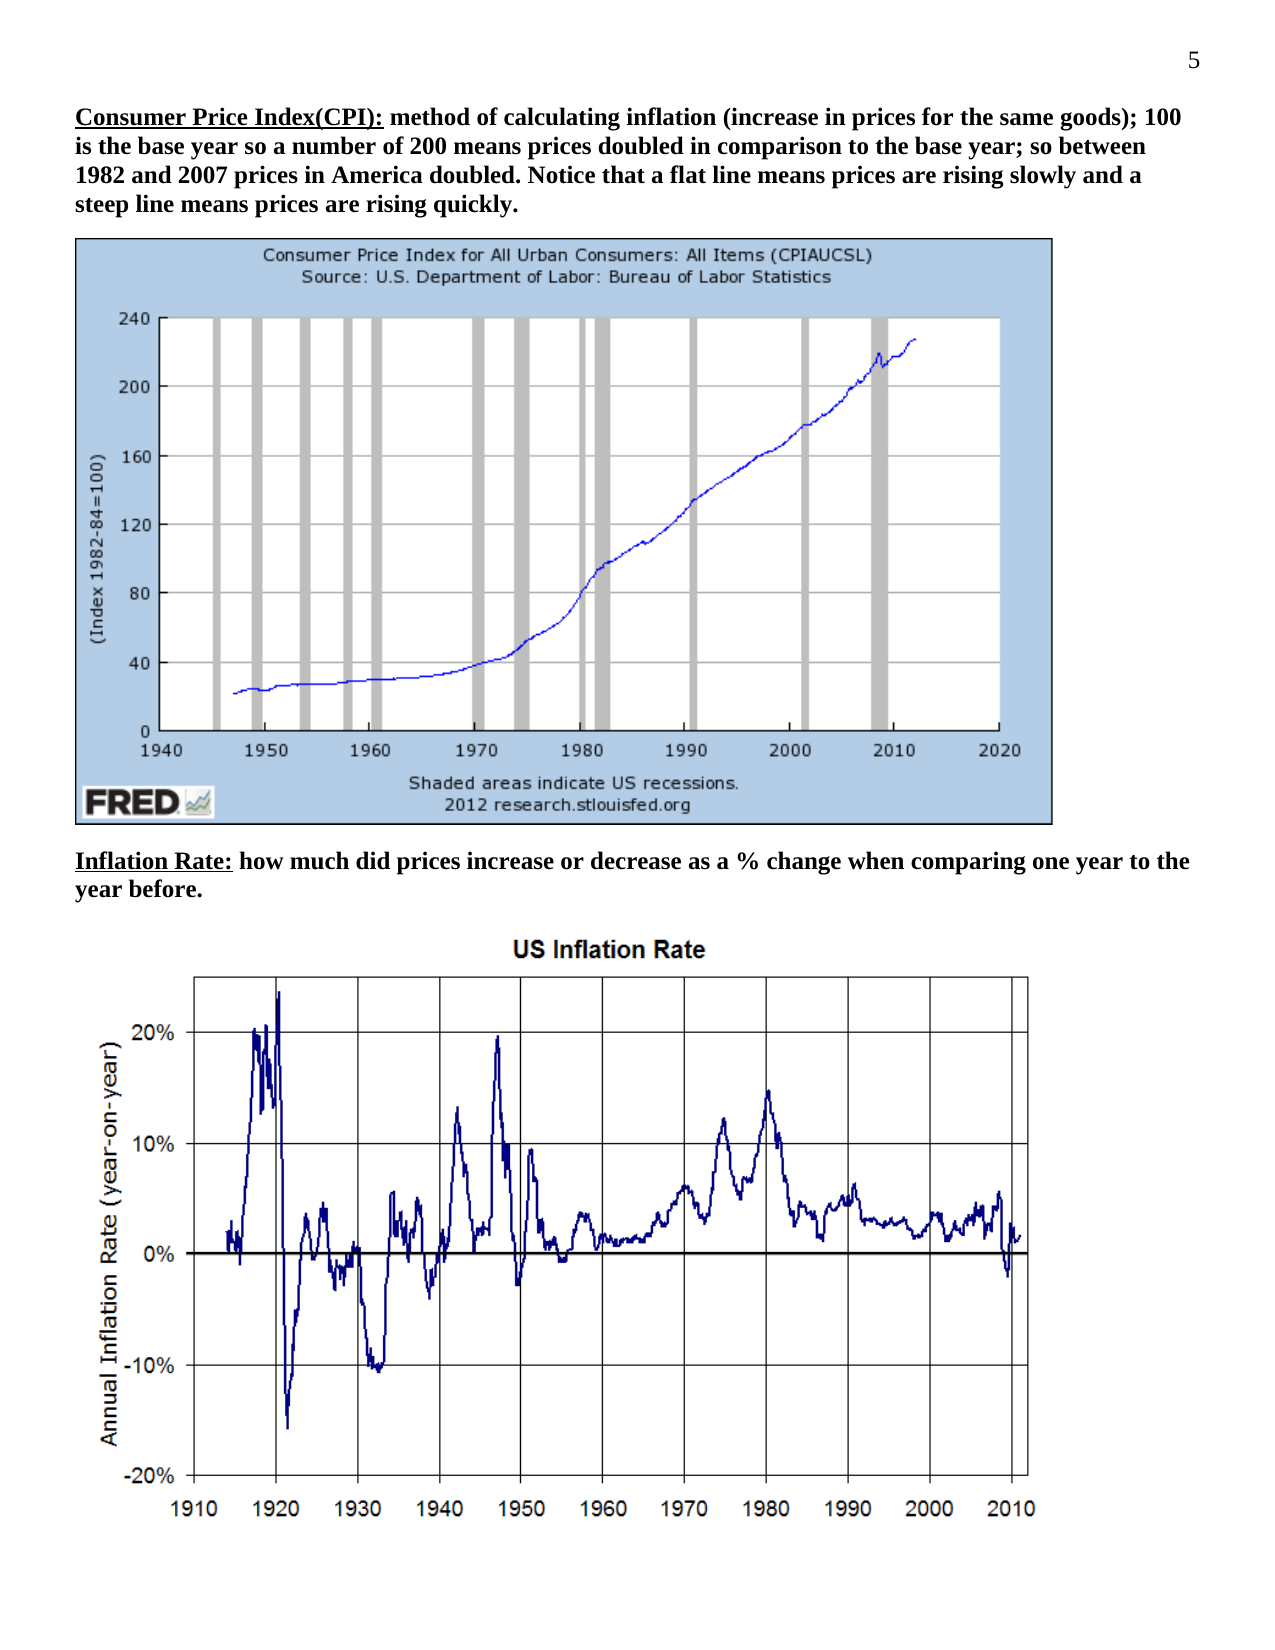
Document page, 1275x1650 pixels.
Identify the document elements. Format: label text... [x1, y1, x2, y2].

text Consumer Price Index(CPI): method of calculating inflation (increase in prices for the same goods); 100 is the base year so a number of 200 means prices doubled in comparison to the base year; so between 1982 and 2007 prices in America doubled. Notice that a flat line means prices are rising slowly and a steep line means prices are rising quickly. [75, 102, 1200, 217]
picture [75, 924, 1053, 1536]
picture [75, 238, 1053, 825]
text Inflation Rate: how much did prices increase or decrease as a % change when comparing one year to the year before. [75, 846, 1200, 903]
